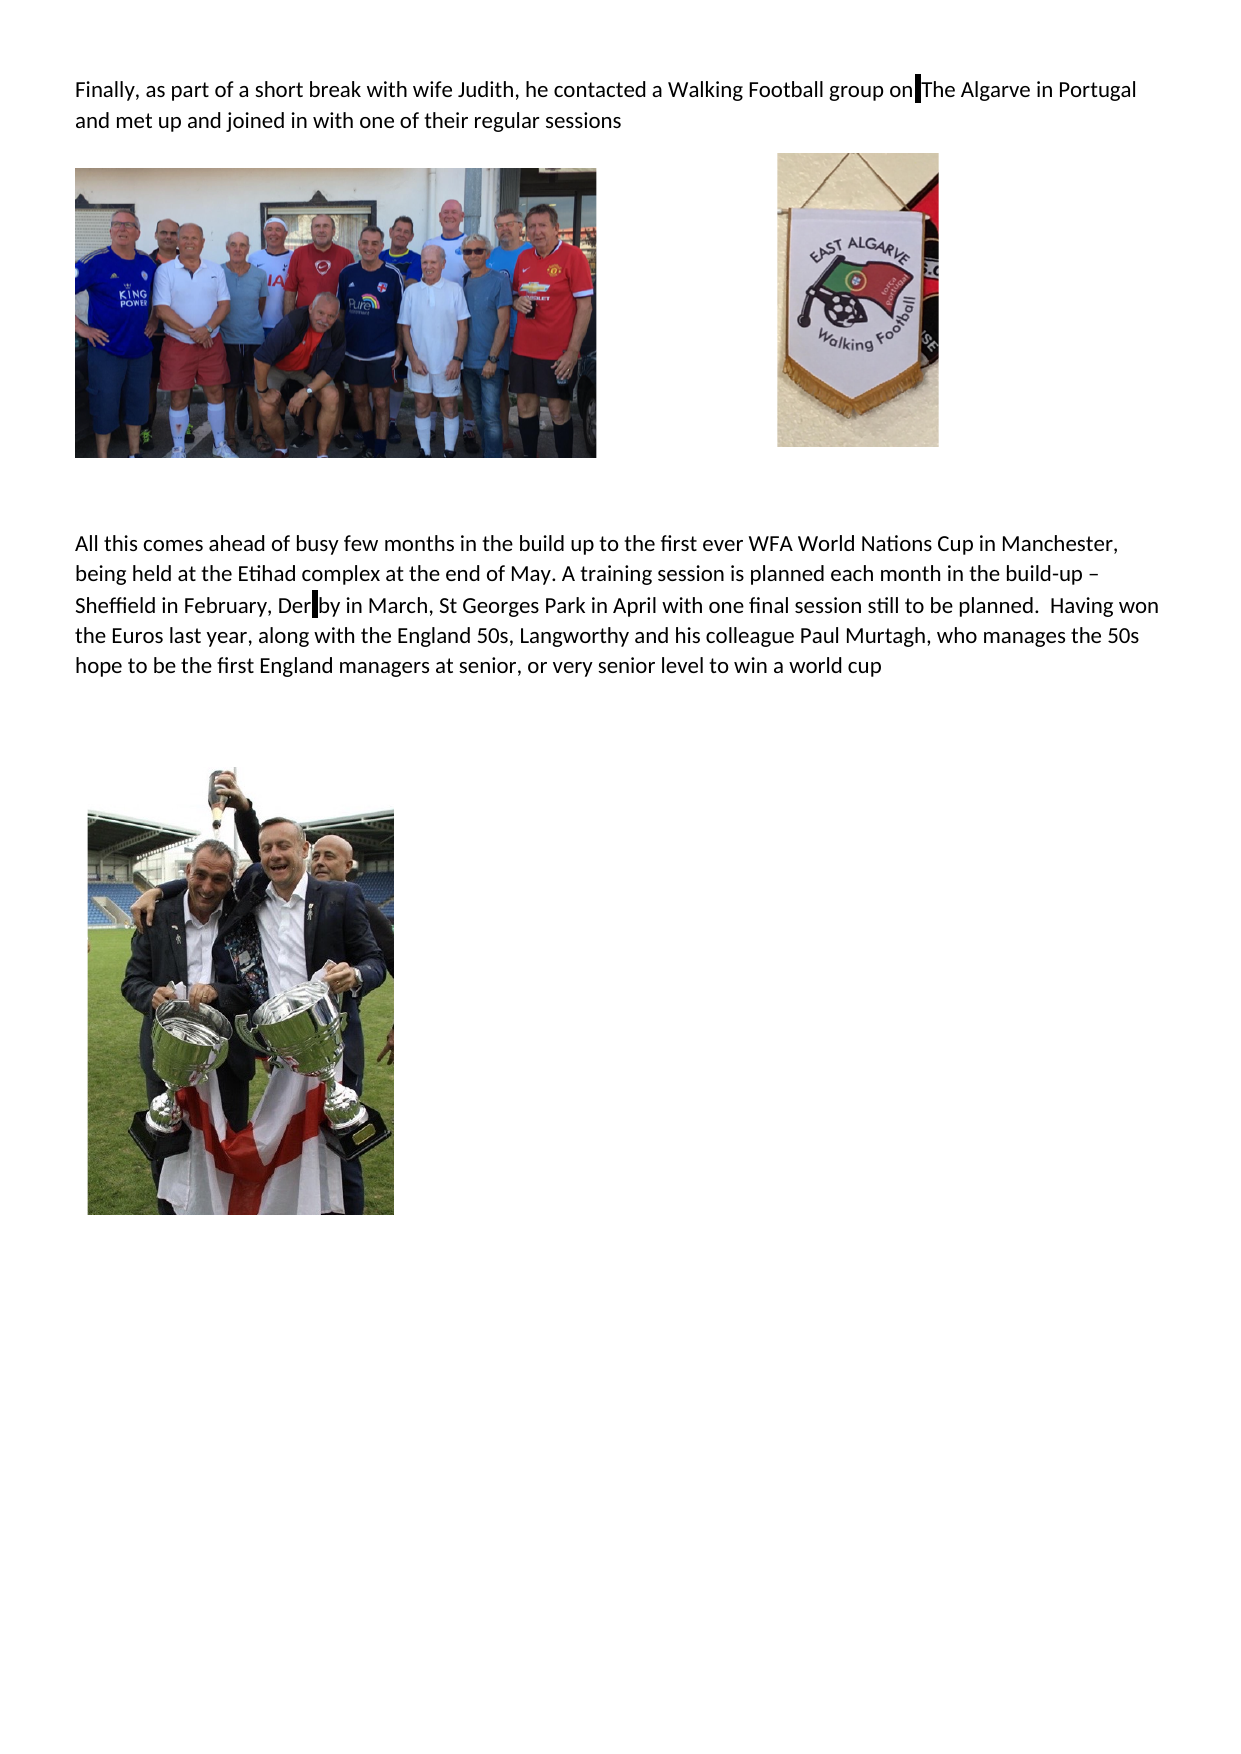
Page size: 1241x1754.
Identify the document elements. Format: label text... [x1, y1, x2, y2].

text All this comes ahead of busy few months in the build up to the first ever WFA World Nations Cup in Manchester, being held at the Etihad complex at the end of May. A training session is planned each month in the build-up – Sheffield in February, Der by in March, St Georges Park in April with one final session still to be planned. Having won the Euros last year, along with the England 50s, Langworthy and his colleague Paul Murtagh, who manages the 50s hope to be the first England managers at senior, or very senior level to win a world cup [75, 451, 1165, 601]
picture [776, 75, 938, 366]
picture [87, 689, 394, 1136]
picture [75, 89, 597, 380]
